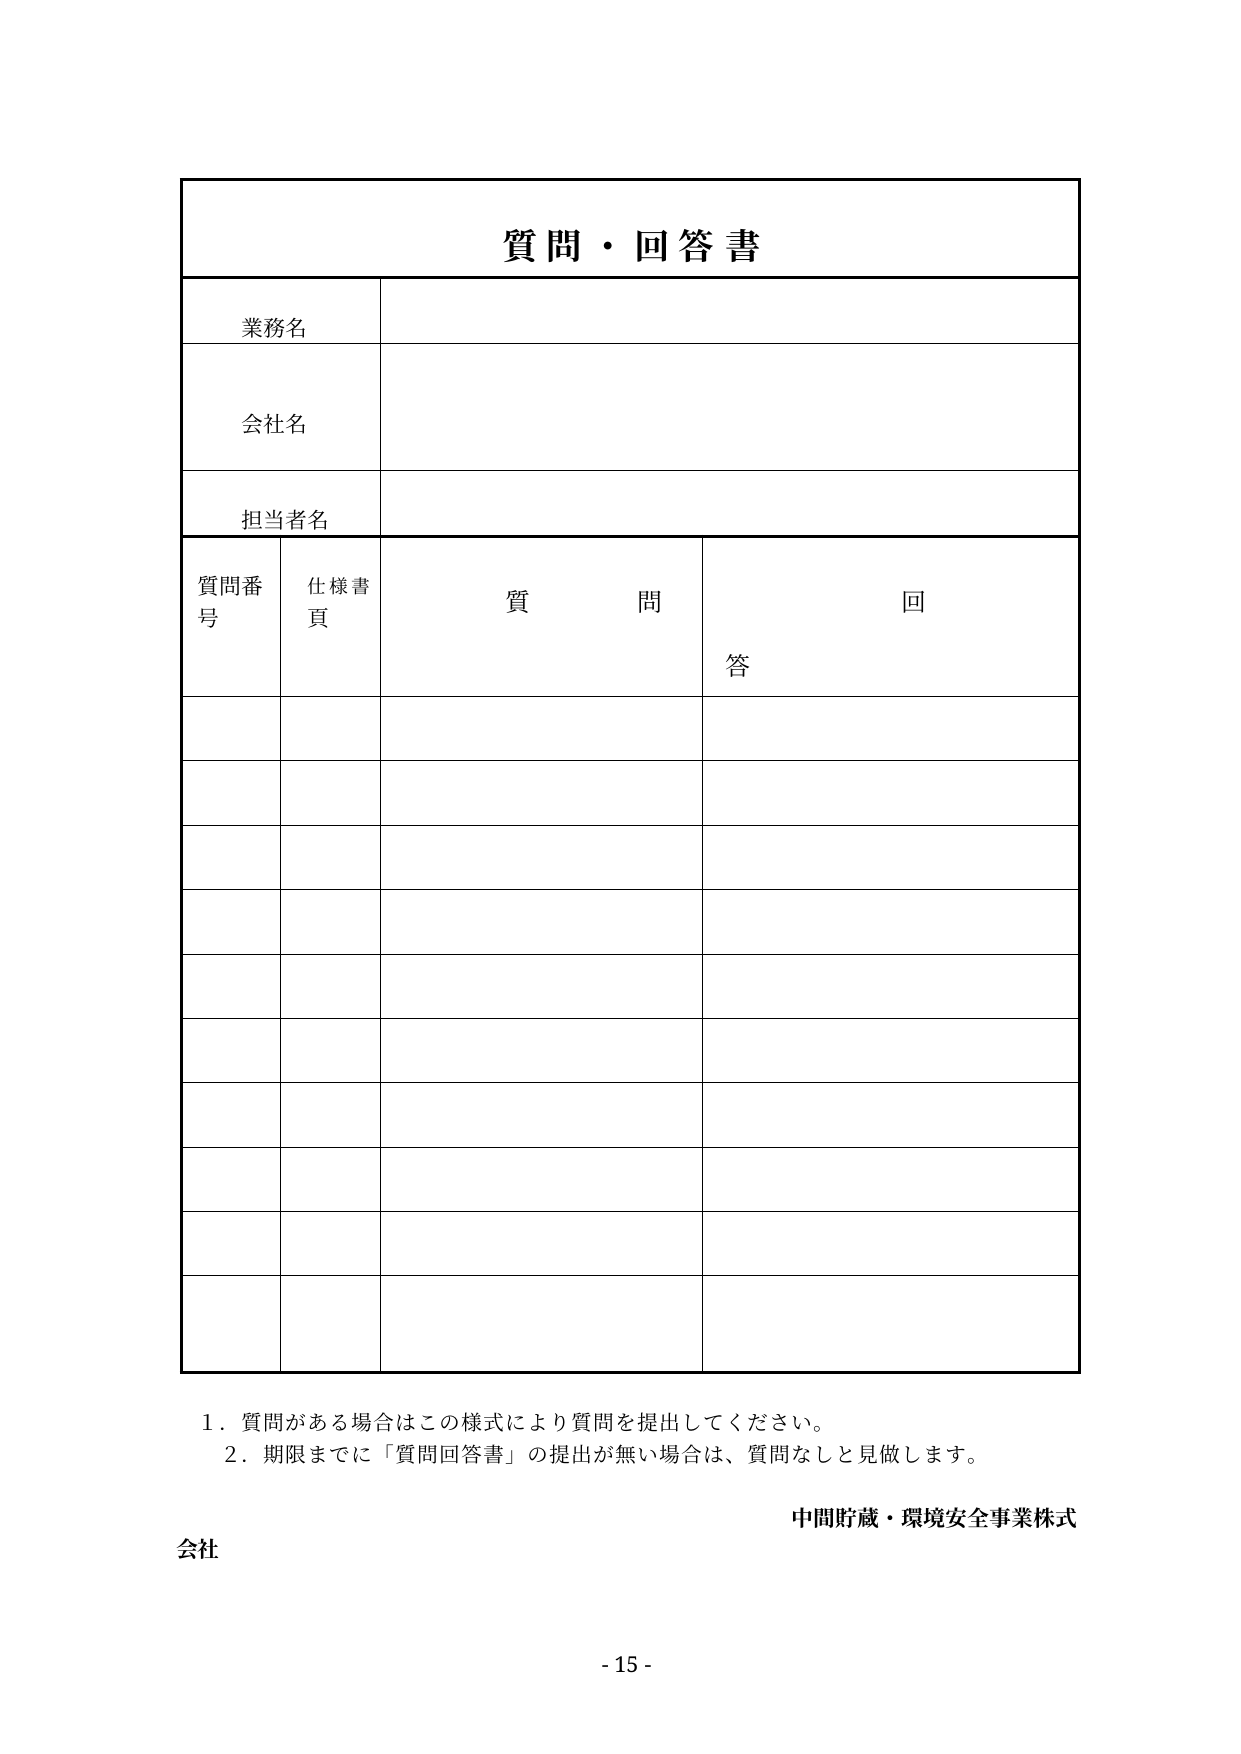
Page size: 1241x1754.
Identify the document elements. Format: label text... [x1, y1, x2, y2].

table_cell [281, 955, 380, 1018]
table_cell [281, 1212, 380, 1275]
table_cell [381, 1083, 702, 1147]
table_cell 回 答 [703, 538, 1078, 696]
table_cell 質 問 [381, 538, 702, 696]
table_cell [381, 890, 702, 953]
table_cell [703, 1276, 1078, 1371]
table_cell [381, 1212, 702, 1275]
table_cell [183, 761, 280, 825]
table_cell [281, 1083, 380, 1147]
table_cell [381, 471, 1078, 534]
table_cell [183, 1019, 280, 1082]
table_cell [183, 890, 280, 953]
table_cell [703, 761, 1078, 825]
table_cell 仕様書頁 [281, 538, 380, 696]
table_cell [183, 1276, 280, 1371]
table_cell [703, 697, 1078, 760]
table_cell [703, 890, 1078, 953]
table_cell 業務名 [183, 279, 380, 343]
table_cell [183, 1148, 280, 1211]
table_cell [183, 1083, 280, 1147]
table_cell [703, 1083, 1078, 1147]
text ２．期限までに「質問回答書」の提出が無い場合は、質問なしと見做します。 [198, 1437, 1077, 1469]
table_cell [381, 1019, 702, 1082]
text １．質問がある場合はこの様式により質問を提出してください。 [176, 1406, 1077, 1437]
table_cell [183, 955, 280, 1018]
table_cell [281, 1276, 380, 1371]
table_cell [183, 1212, 280, 1275]
table_cell [381, 344, 1078, 470]
table_cell [381, 826, 702, 889]
table_cell [381, 697, 702, 760]
table_cell [703, 1148, 1078, 1211]
table_cell [281, 761, 380, 825]
table_cell [281, 826, 380, 889]
table_cell [703, 1019, 1078, 1082]
table_header 質問・回答書 [183, 181, 1078, 276]
text 中間貯蔵・環境安全事業株式会社 [176, 1501, 1077, 1564]
table_cell 会社名 [183, 344, 380, 470]
table_cell [381, 761, 702, 825]
table_cell [381, 1148, 702, 1211]
table_cell [381, 1276, 702, 1371]
table_cell [183, 826, 280, 889]
table_cell [381, 955, 702, 1018]
table_cell [281, 1148, 380, 1211]
table_cell [703, 826, 1078, 889]
table_cell [183, 697, 280, 760]
table_cell [703, 955, 1078, 1018]
table_cell [281, 697, 380, 760]
table_cell 質問番号 [183, 538, 280, 696]
table_cell [281, 890, 380, 953]
table_cell [381, 279, 1078, 343]
table_cell 担当者名 [183, 471, 380, 534]
table_cell [703, 1212, 1078, 1275]
table_cell [281, 1019, 380, 1082]
